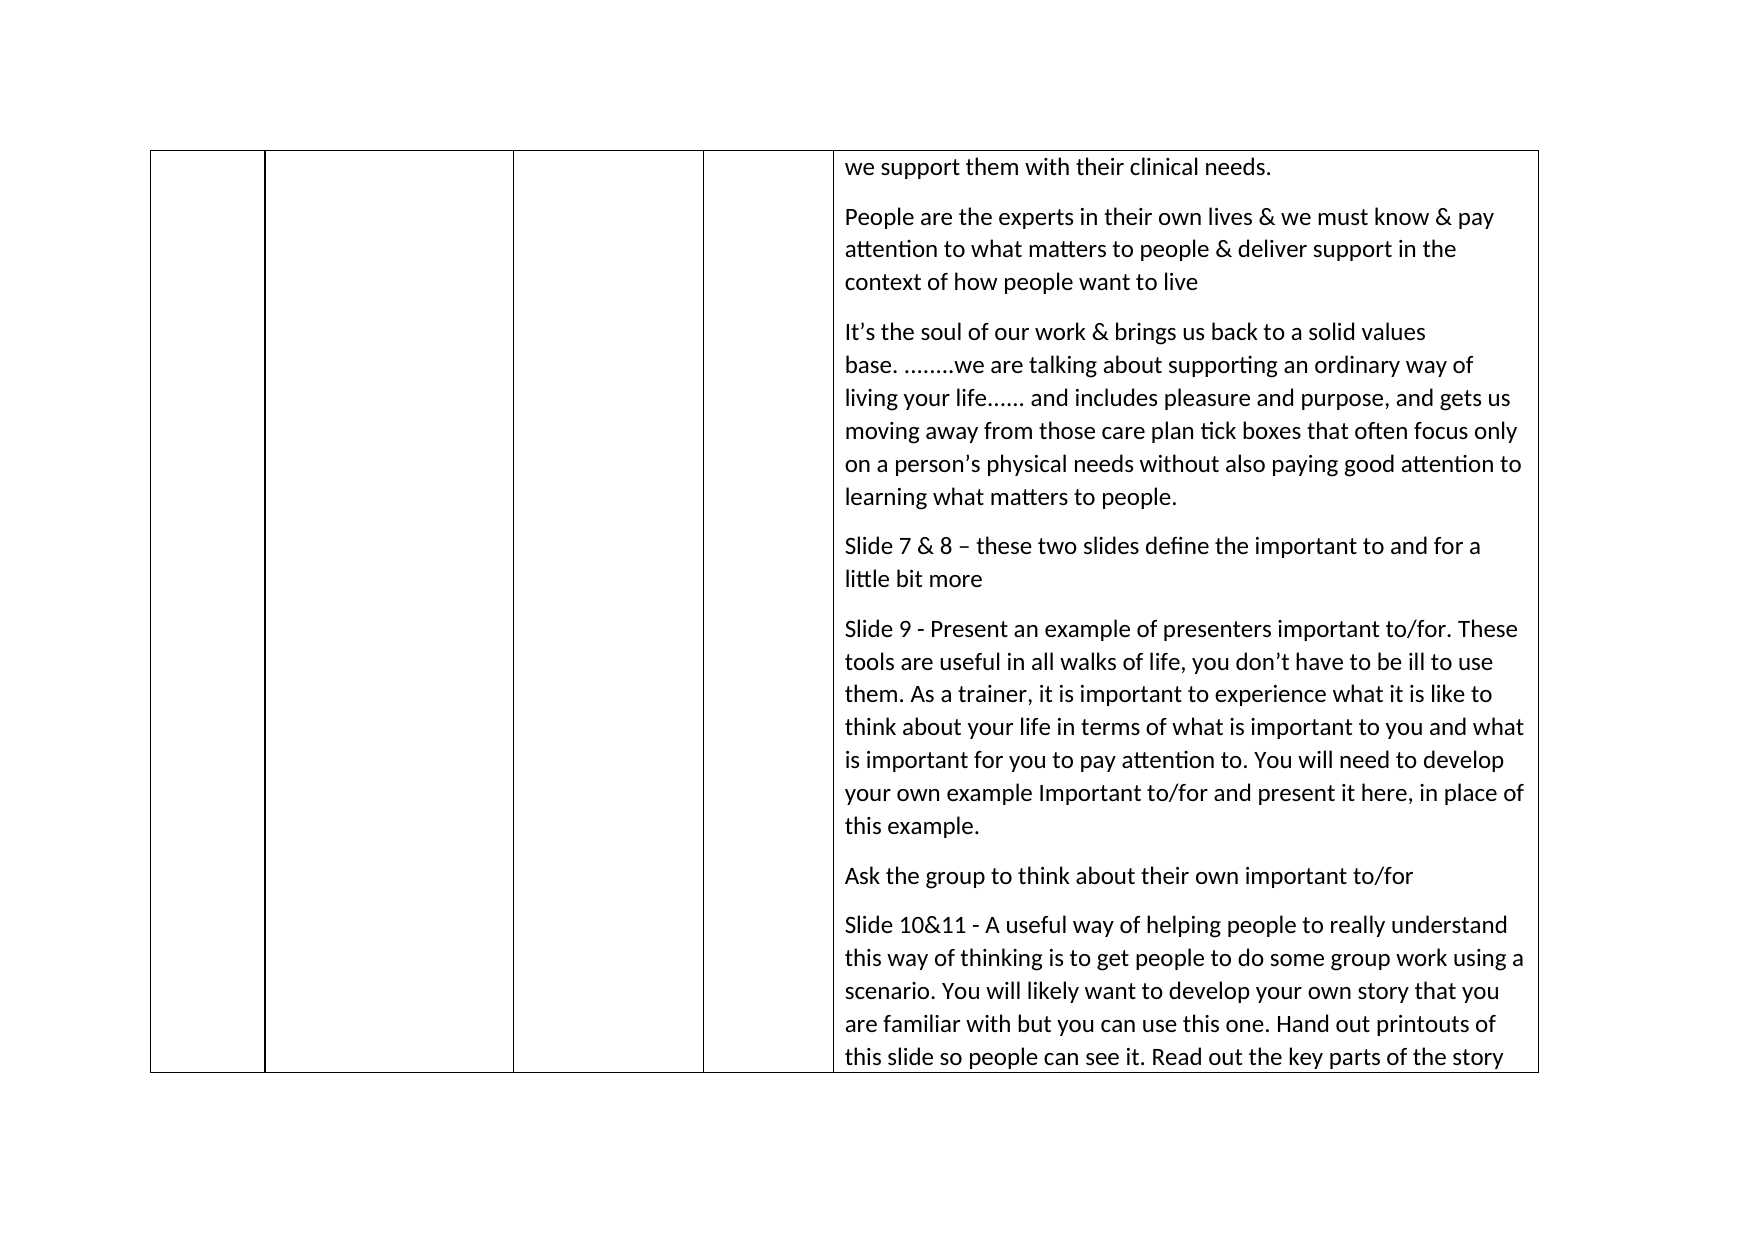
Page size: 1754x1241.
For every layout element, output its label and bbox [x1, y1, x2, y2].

table_cell [266, 151, 513, 1072]
table_cell [151, 151, 264, 1072]
table_cell [834, 151, 1538, 1072]
table_cell [514, 151, 703, 1072]
table_cell [704, 151, 833, 1072]
